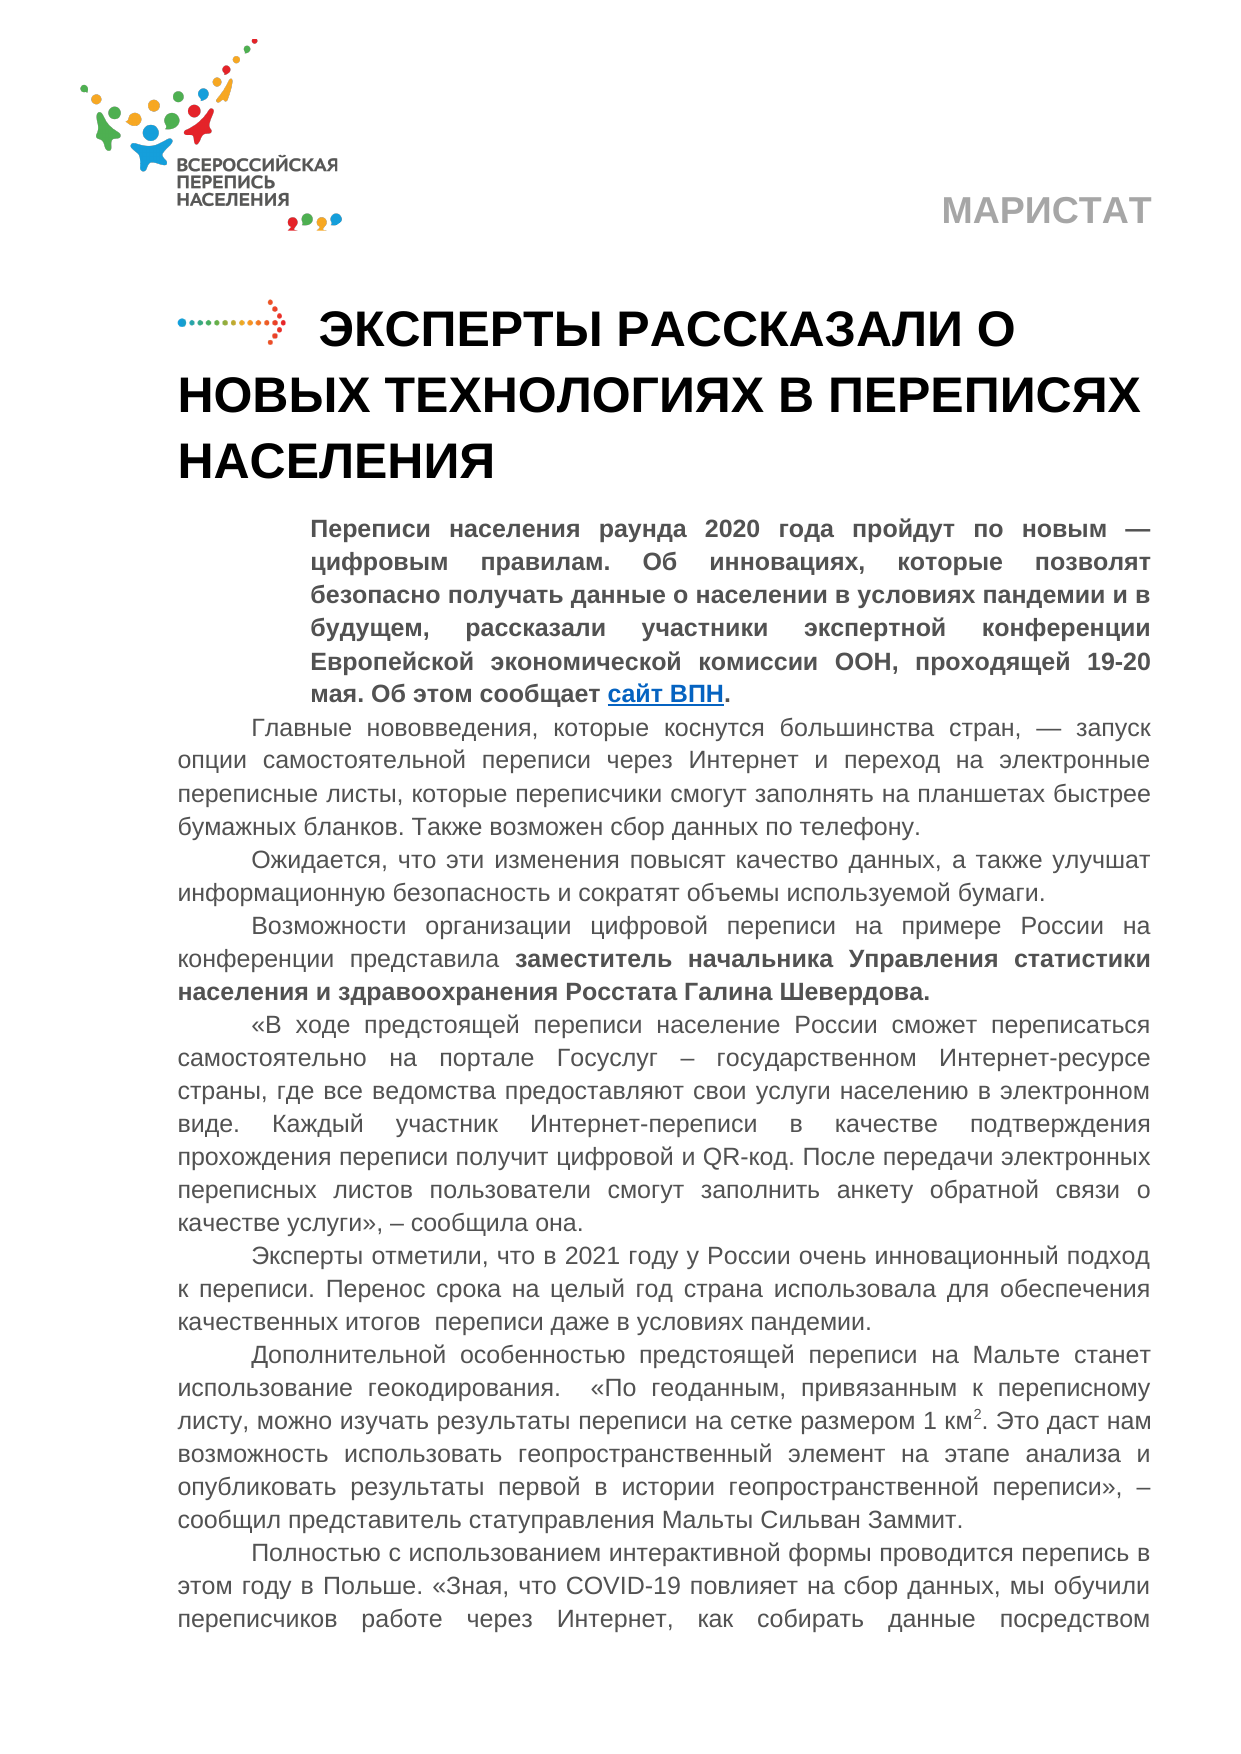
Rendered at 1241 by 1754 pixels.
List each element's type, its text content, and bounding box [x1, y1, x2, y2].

text Ожидается, что эти изменения повысят качество данных, а также улучшат информационную безопасность и сократят объемы используемой бумаги. [177, 844, 1152, 906]
text Дополнительной особенностью предстоящей переписи на Мальте станет использование геокодирования. «По геоданным, привязанным к переписному листу, можно изучать результаты переписи на сетке размером 1 км2. Это даст нам возможность использовать геопространственный элемент на этапе анализа и опубликовать результаты первой в истории геопространственной переписи», – сообщил представитель статуправления Мальты Сильван Заммит. [177, 1340, 1152, 1534]
text Переписи населения раунда 2020 года пройдут по новым — цифровым правилам. Об инновациях, которые позволят безопасно получать данные о населении в условиях пандемии и в будущем, рассказали участники экспертной конференции Европейской экономической комиссии ООН, проходящей 19-20 мая. Об этом сообщает сайт ВПН. [310, 514, 1152, 708]
picture [75, 39, 346, 231]
text «В ходе предстоящей переписи население России сможет переписаться самостоятельно на портале Госуслуг – государственном Интернет-ресурсе страны, где все ведомства предоставляют свои услуги населению в электронном виде. Каждый участник Интернет-переписи в качестве подтверждения прохождения переписи получит цифровой и QR-код. После передачи электронных переписных листов пользователи смогут заполнить анкету обратной связи о качестве услуги», – сообщила она. [177, 1010, 1152, 1237]
text Главные нововведения, которые коснутся большинства стран, — запуск опции самостоятельной переписи через Интернет и переход на электронные переписные листы, которые переписчики смогут заполнять на планшетах быстрее бумажных бланков. Также возможен сбор данных по телефону. [177, 712, 1152, 840]
text Возможности организации цифровой переписи на примере России на конференции представила заместитель начальника Управления статистики населения и здравоохранения Росстата Галина Шевердова. [177, 911, 1152, 1005]
picture [177, 299, 286, 345]
text ЭКСПЕРТЫ РАССКАЗАЛИ О НОВЫХ ТЕХНОЛОГИЯХ В ПЕРЕПИСЯХ НАСЕЛЕНИЯ [177, 299, 1152, 489]
text Эксперты отметили, что в 2021 году у России очень инновационный подход к переписи. Перенос срока на целый год страна использовала для обеспечения качественных итогов переписи даже в условиях пандемии. [177, 1241, 1152, 1336]
